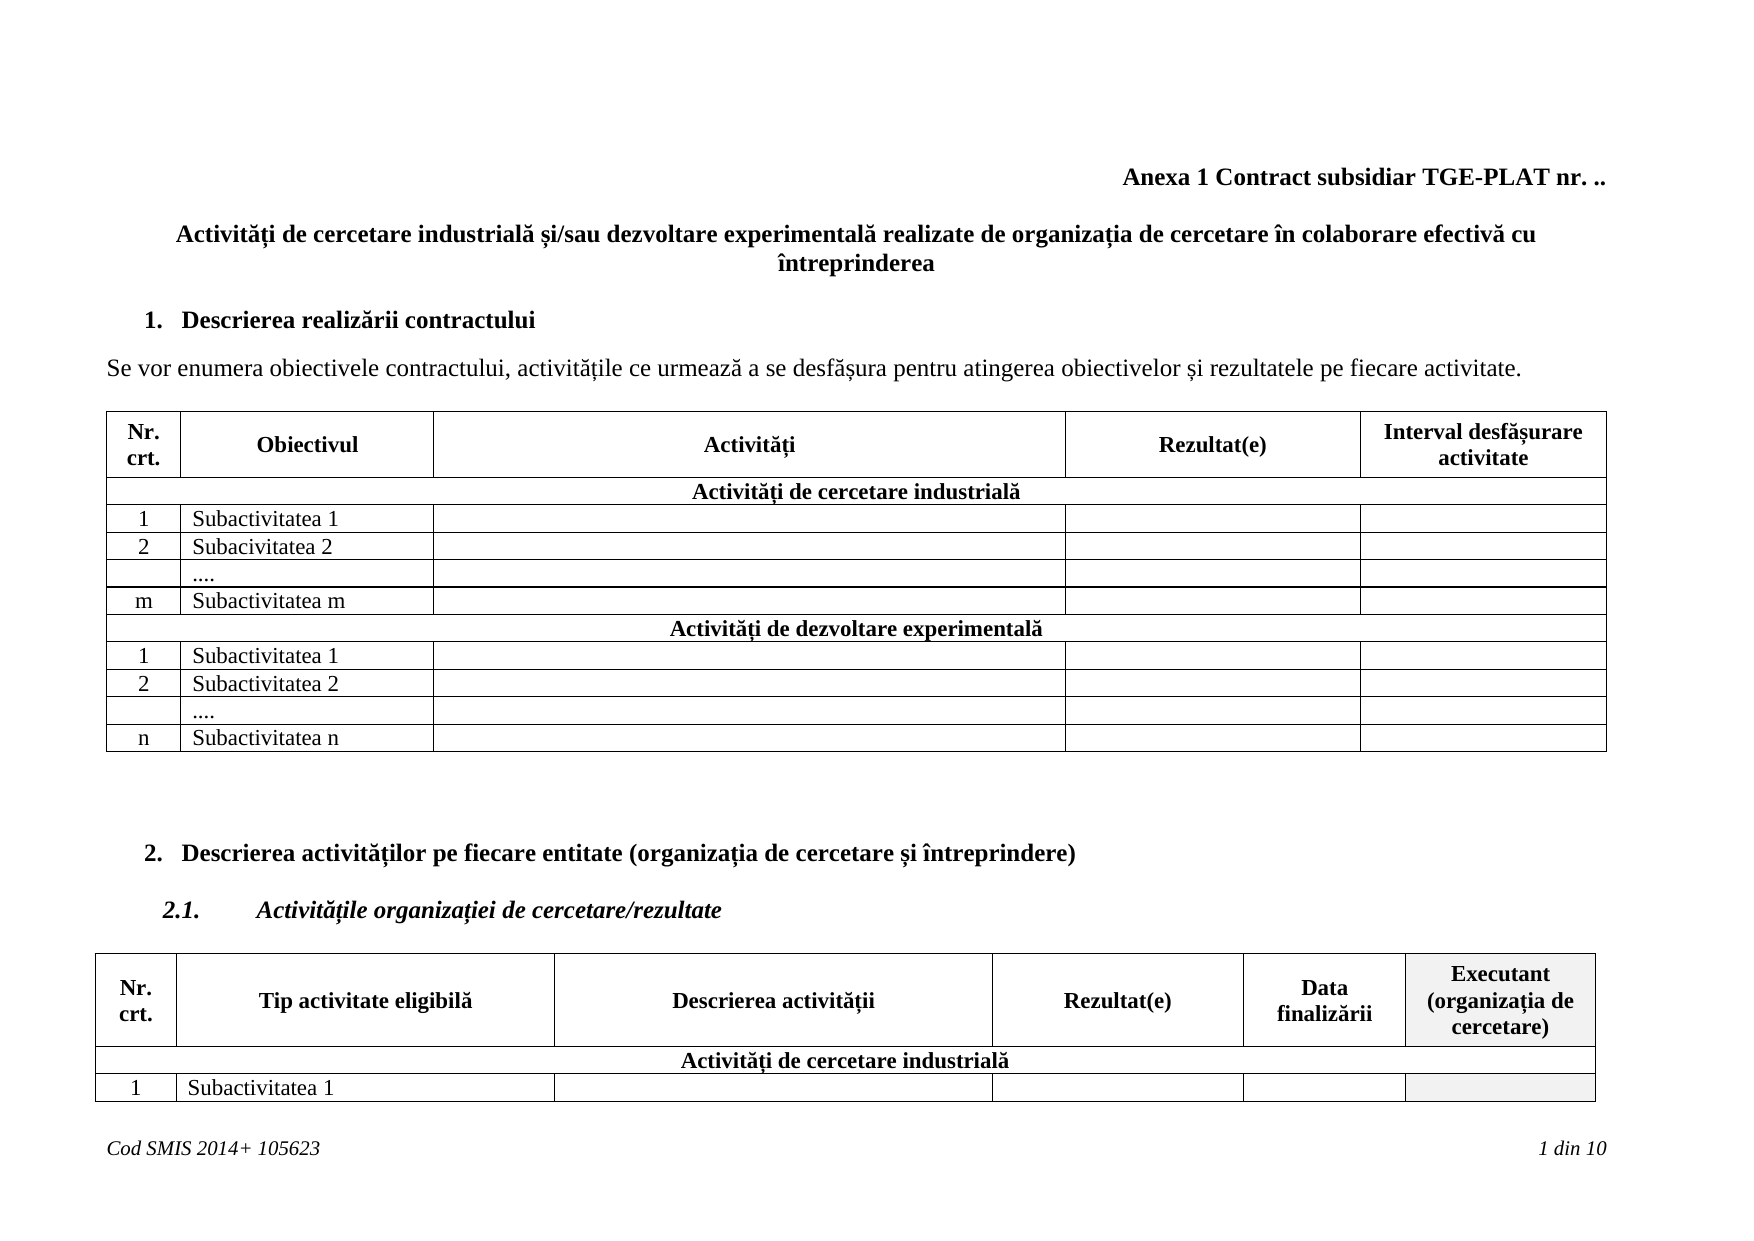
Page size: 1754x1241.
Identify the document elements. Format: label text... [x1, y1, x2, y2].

table_cell [1066, 560, 1360, 586]
table_cell [434, 505, 1065, 532]
table_header Obiectivul [181, 412, 433, 477]
table_cell [1361, 642, 1606, 669]
table_cell [1361, 670, 1606, 696]
table_cell [1361, 588, 1606, 614]
table_cell Subactivitatea m [181, 588, 433, 614]
table_cell .... [181, 697, 433, 723]
table_cell [1361, 725, 1606, 751]
list Descrierea realizării contractului [144, 305, 1606, 334]
table_cell [993, 1074, 1243, 1101]
table_cell [434, 697, 1065, 723]
table_cell [434, 560, 1065, 586]
table_cell Activități de cercetare industrială [107, 478, 1606, 504]
table_cell [434, 670, 1065, 696]
table_header Tip activitate eligibilă [177, 954, 554, 1046]
table_header Rezultat(e) [1066, 412, 1360, 477]
list Activitățile organizației de cercetare/rezultate [163, 896, 1606, 924]
table_cell [434, 642, 1065, 669]
table_header Activități [434, 412, 1065, 477]
table_cell Subactivitatea n [181, 725, 433, 751]
table_cell Subactivitatea 2 [181, 670, 433, 696]
table_cell [1361, 560, 1606, 586]
table_cell [107, 697, 180, 723]
table_cell .... [181, 560, 433, 586]
table_header Descrierea activității [555, 954, 992, 1046]
table_cell Subacivitatea 2 [181, 533, 433, 559]
table_cell Activități de cercetare industrială [96, 1047, 1595, 1073]
table_cell 2 [107, 670, 180, 696]
table_cell [1066, 642, 1360, 669]
table_header Nr. crt. [107, 412, 180, 477]
table_cell 1 [107, 505, 180, 532]
table_cell Subactivitatea 1 [181, 505, 433, 532]
table_header Data finalizării [1244, 954, 1405, 1046]
table_cell [1361, 697, 1606, 723]
table_cell Subactivitatea 1 [181, 642, 433, 669]
table_cell [1066, 505, 1360, 532]
table_cell [1361, 505, 1606, 532]
table_cell [1066, 670, 1360, 696]
table_cell [1244, 1074, 1405, 1101]
table_cell [1066, 725, 1360, 751]
table_cell [1066, 697, 1360, 723]
table_cell [434, 533, 1065, 559]
table_header Executant (organizația de cercetare) [1406, 954, 1595, 1046]
table_cell 1 [96, 1074, 176, 1101]
table_cell [555, 1074, 992, 1101]
table_cell [434, 588, 1065, 614]
table_cell [1066, 533, 1360, 559]
table_cell [107, 560, 180, 586]
table_header Interval desfășurare activitate [1361, 412, 1606, 477]
text Anexa 1 Contract subsidiar TGE-PLAT nr. .. [106, 162, 1606, 190]
table_cell [1066, 588, 1360, 614]
table_cell 2 [107, 533, 180, 559]
table_cell [1406, 1074, 1595, 1101]
table_cell 1 [107, 642, 180, 669]
table_cell n [107, 725, 180, 751]
list Descrierea activităților pe fiecare entitate (organizația de cercetare și întreprindere) [144, 838, 1606, 867]
table_cell m [107, 588, 180, 614]
table_cell Activități de dezvoltare experimentală [107, 615, 1606, 641]
table_cell [1361, 533, 1606, 559]
table_header Nr. crt. [96, 954, 176, 1046]
table_cell Subactivitatea 1 [177, 1074, 554, 1101]
table_header Rezultat(e) [993, 954, 1243, 1046]
table_cell [434, 725, 1065, 751]
text Se vor enumera obiectivele contractului, activitățile ce urmează a se desfășura pentru atingerea obiectivelor și rezultatele pe fiecare activitate. [106, 353, 1606, 382]
text Activități de cercetare industrială și/sau dezvoltare experimentală realizate de organizația de cercetare în colaborare efectivă cu întreprinderea [106, 219, 1606, 277]
